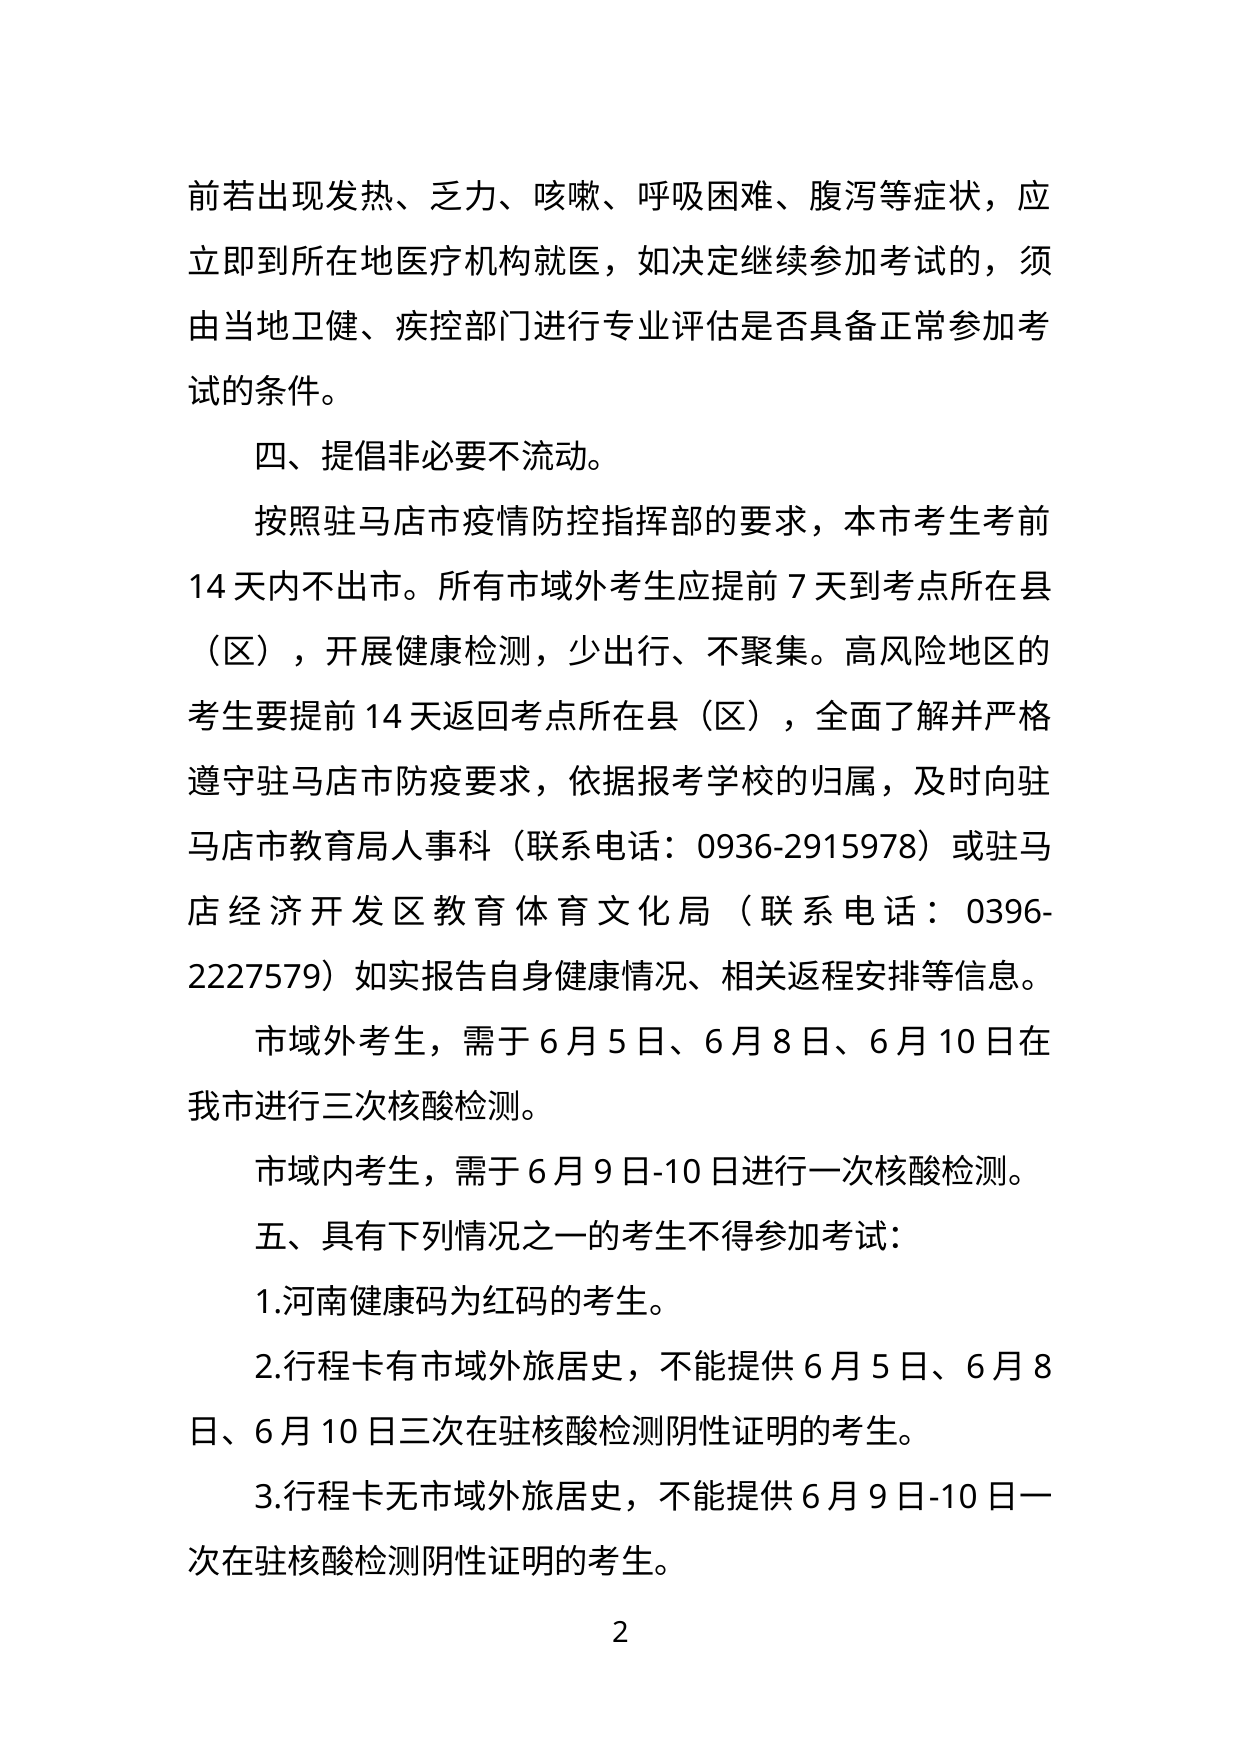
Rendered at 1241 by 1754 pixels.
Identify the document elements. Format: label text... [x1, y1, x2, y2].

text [187, 162, 1053, 422]
text 按照驻马店市疫情防控指挥部的要求，本市考生考前14天内不出市。所有市域外考生应提前7天到考点所在县（区），开展健康检测，少出行、不聚集。高风险地区的考生要提前14天返回考点所在县（区），全面了解并严格遵守驻马店市防疫要求，依据报考学校的归属，及时向驻马店市教育局人事科（联系电话：0936-2915978）或驻马店经济开发区教育体育文化局（联系电话：0396-2227579）如实报告自身健康情况、相关返程安排等信息。 [187, 487, 1053, 1007]
text 3.行程卡无市域外旅居史，不能提供6月9日-10日一次在驻核酸检测阴性证明的考生。 [187, 1462, 1053, 1592]
text 2.行程卡有市域外旅居史，不能提供6月5日、6月8日、6月10日三次在驻核酸检测阴性证明的考生。 [187, 1332, 1053, 1462]
text 四、提倡非必要不流动。 [187, 422, 1053, 487]
text 五、具有下列情况之一的考生不得参加考试： [187, 1202, 1053, 1267]
text 市域内考生，需于6月9日-10日进行一次核酸检测。 [187, 1137, 1053, 1202]
text 市域外考生，需于6月5日、6月8日、6月10日在我市进行三次核酸检测。 [187, 1007, 1053, 1137]
text 1.河南健康码为红码的考生。 [187, 1267, 1053, 1332]
